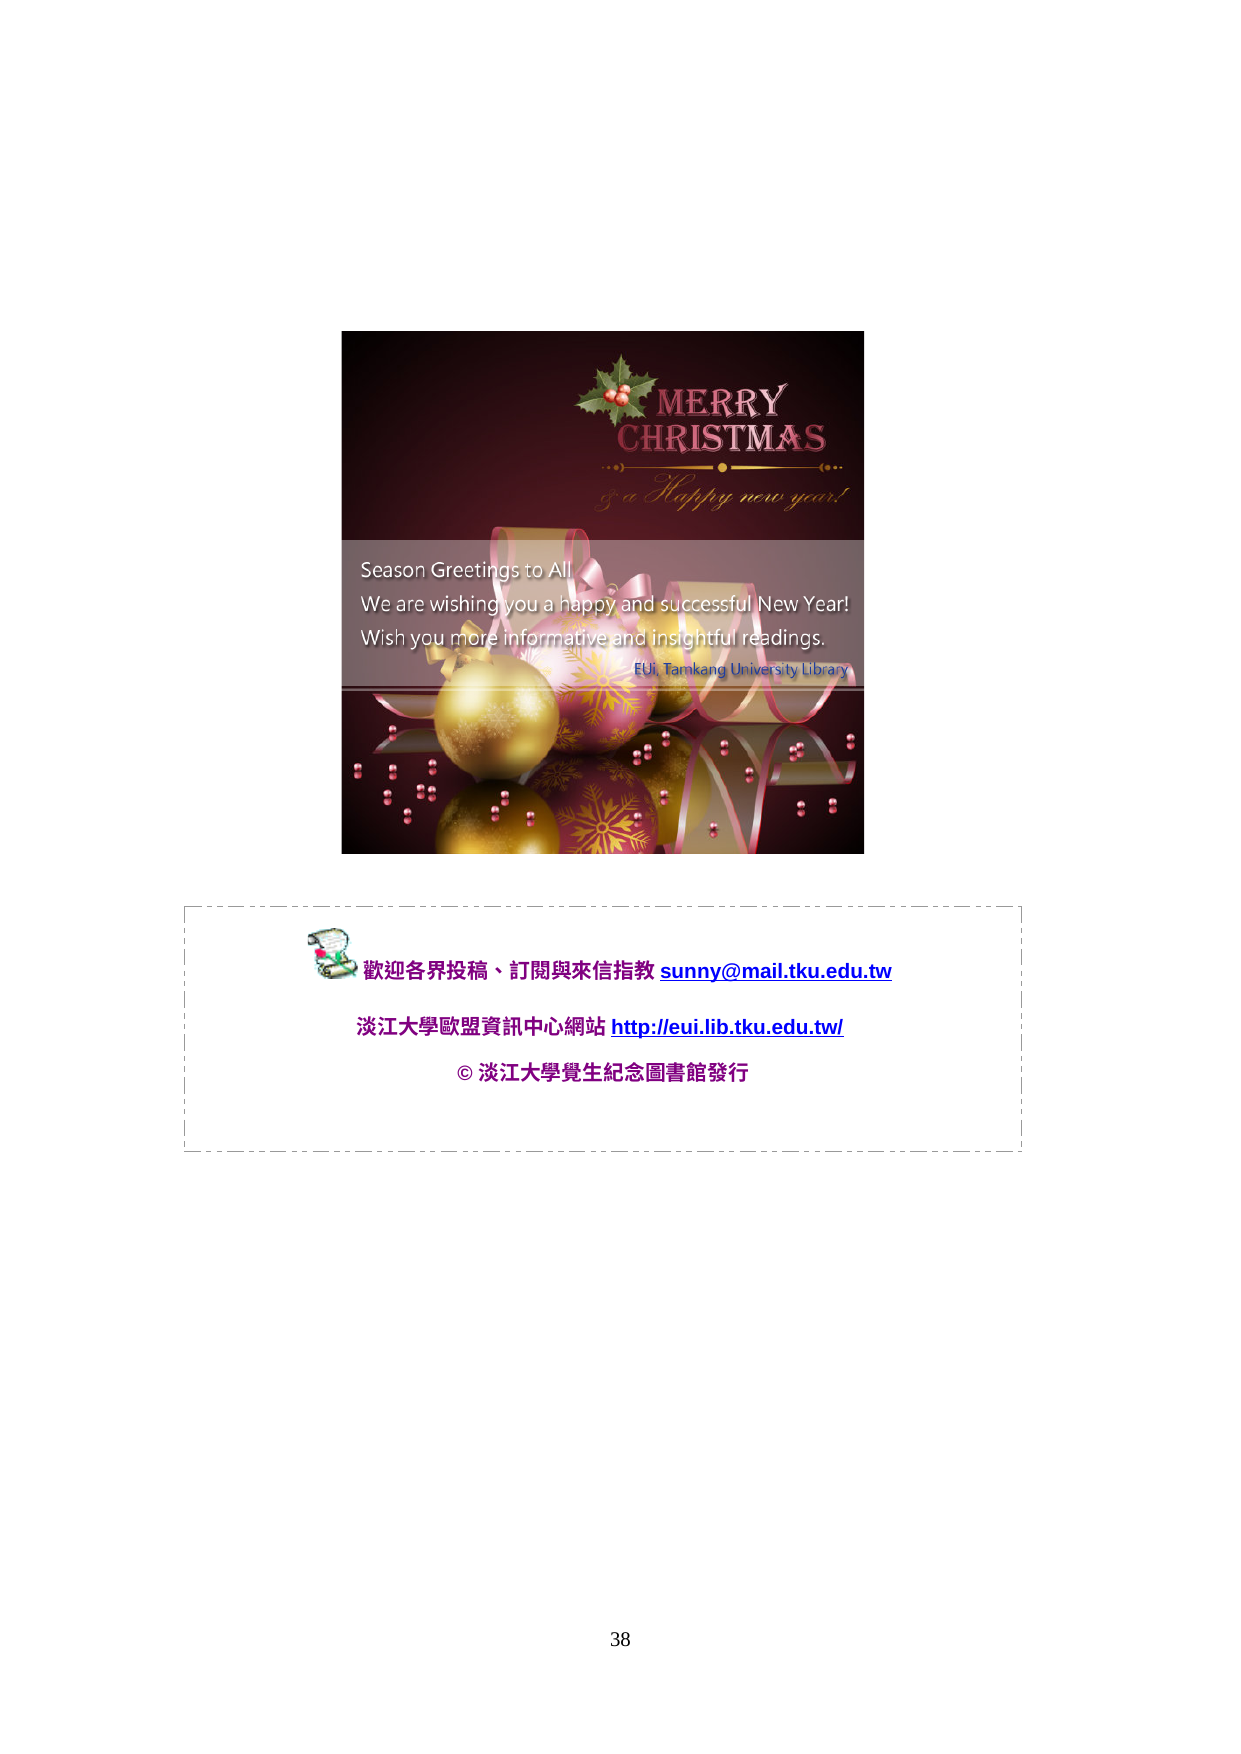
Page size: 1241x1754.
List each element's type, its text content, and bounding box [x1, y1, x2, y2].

picture [307, 928, 358, 979]
table_cell 歡迎各界投稿、訂閱與來信指教 sunny@mail.tku.edu.tw 淡江大學歐盟資訊中心網站 http://eui.lib.tku.edu.tw/ © 淡江大學覺生紀念圖書館發行 [185, 906, 1021, 1151]
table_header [185, 169, 1021, 906]
picture [341, 331, 865, 854]
